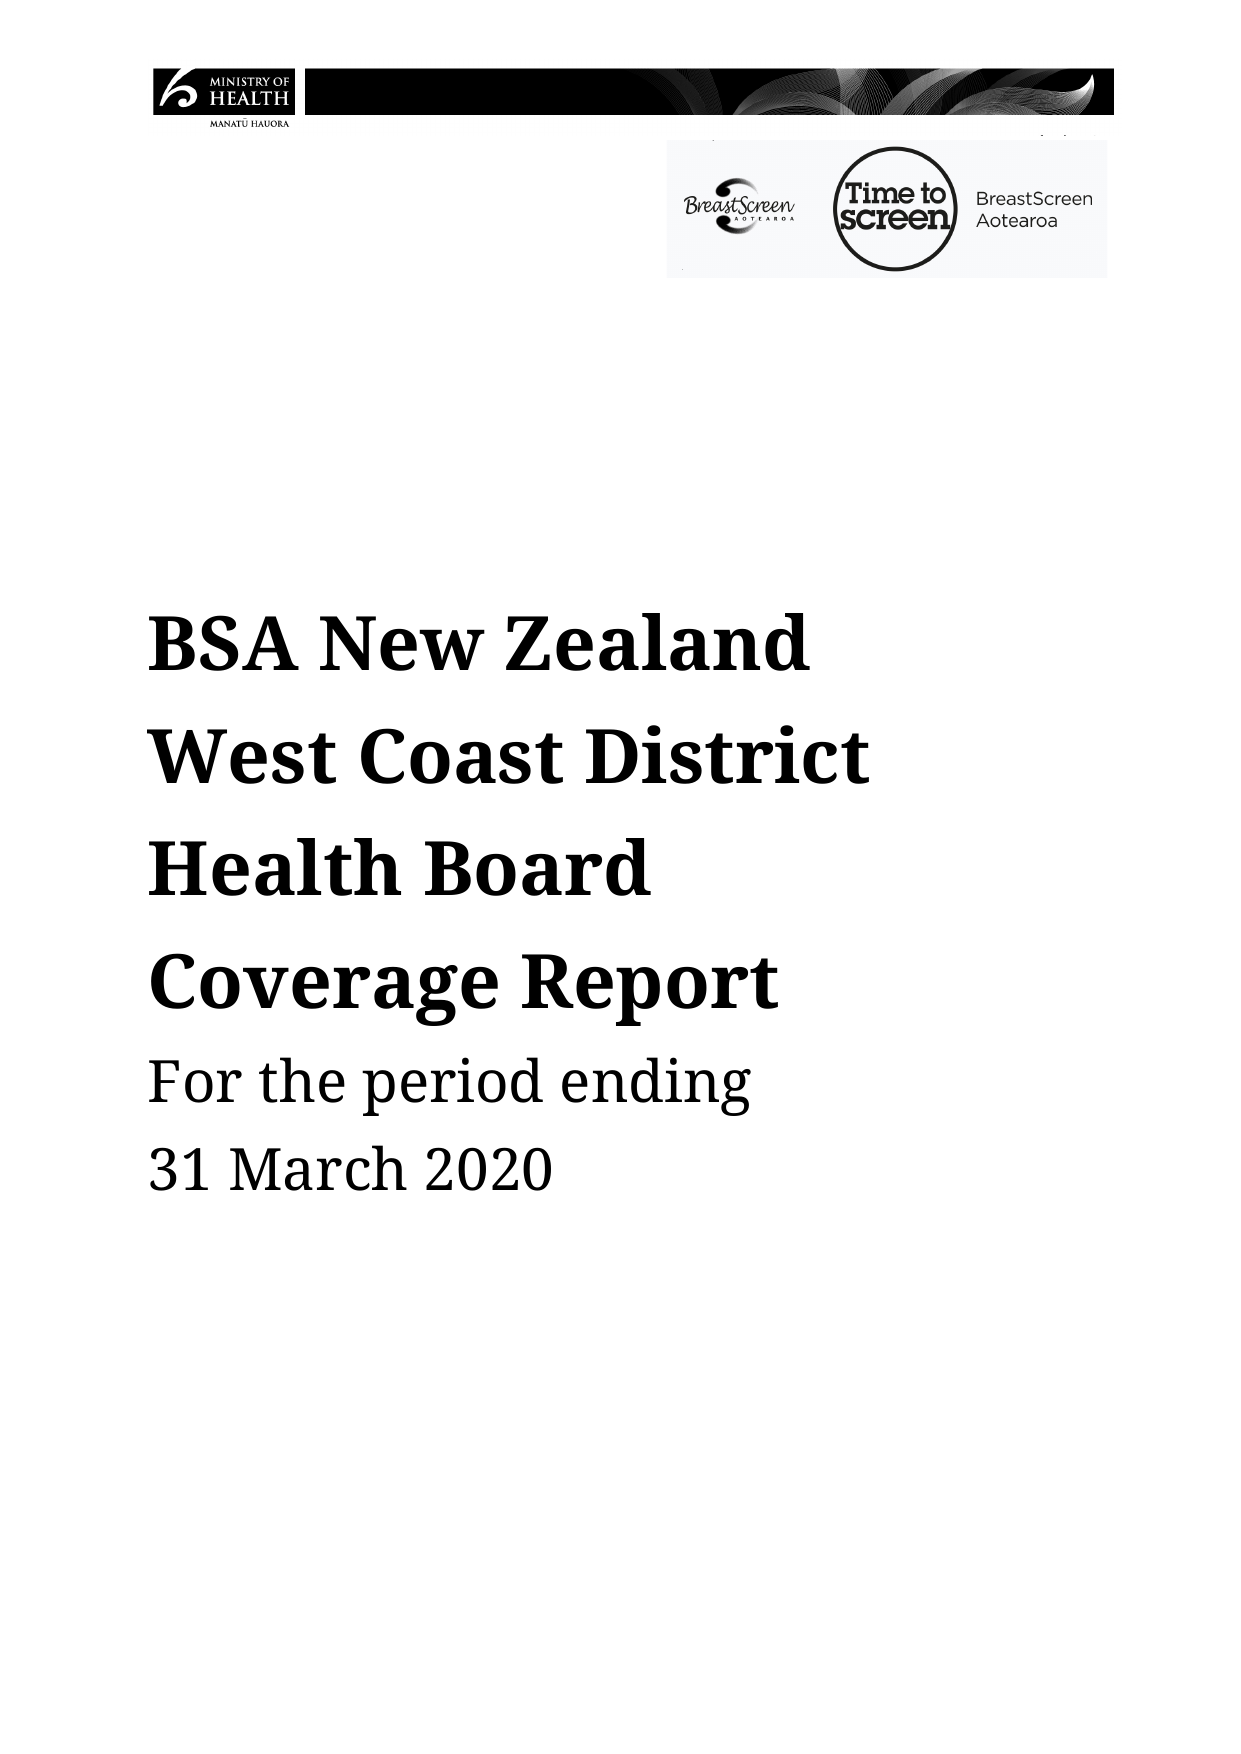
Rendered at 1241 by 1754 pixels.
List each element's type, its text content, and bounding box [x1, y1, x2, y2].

text BSA New Zealand West Coast District Health Board Coverage Report [148, 591, 1004, 1030]
text 31 March 2020 [148, 1128, 1019, 1207]
picture [666, 140, 1108, 278]
picture [147, 59, 1123, 136]
text For the period ending [148, 1040, 1019, 1120]
